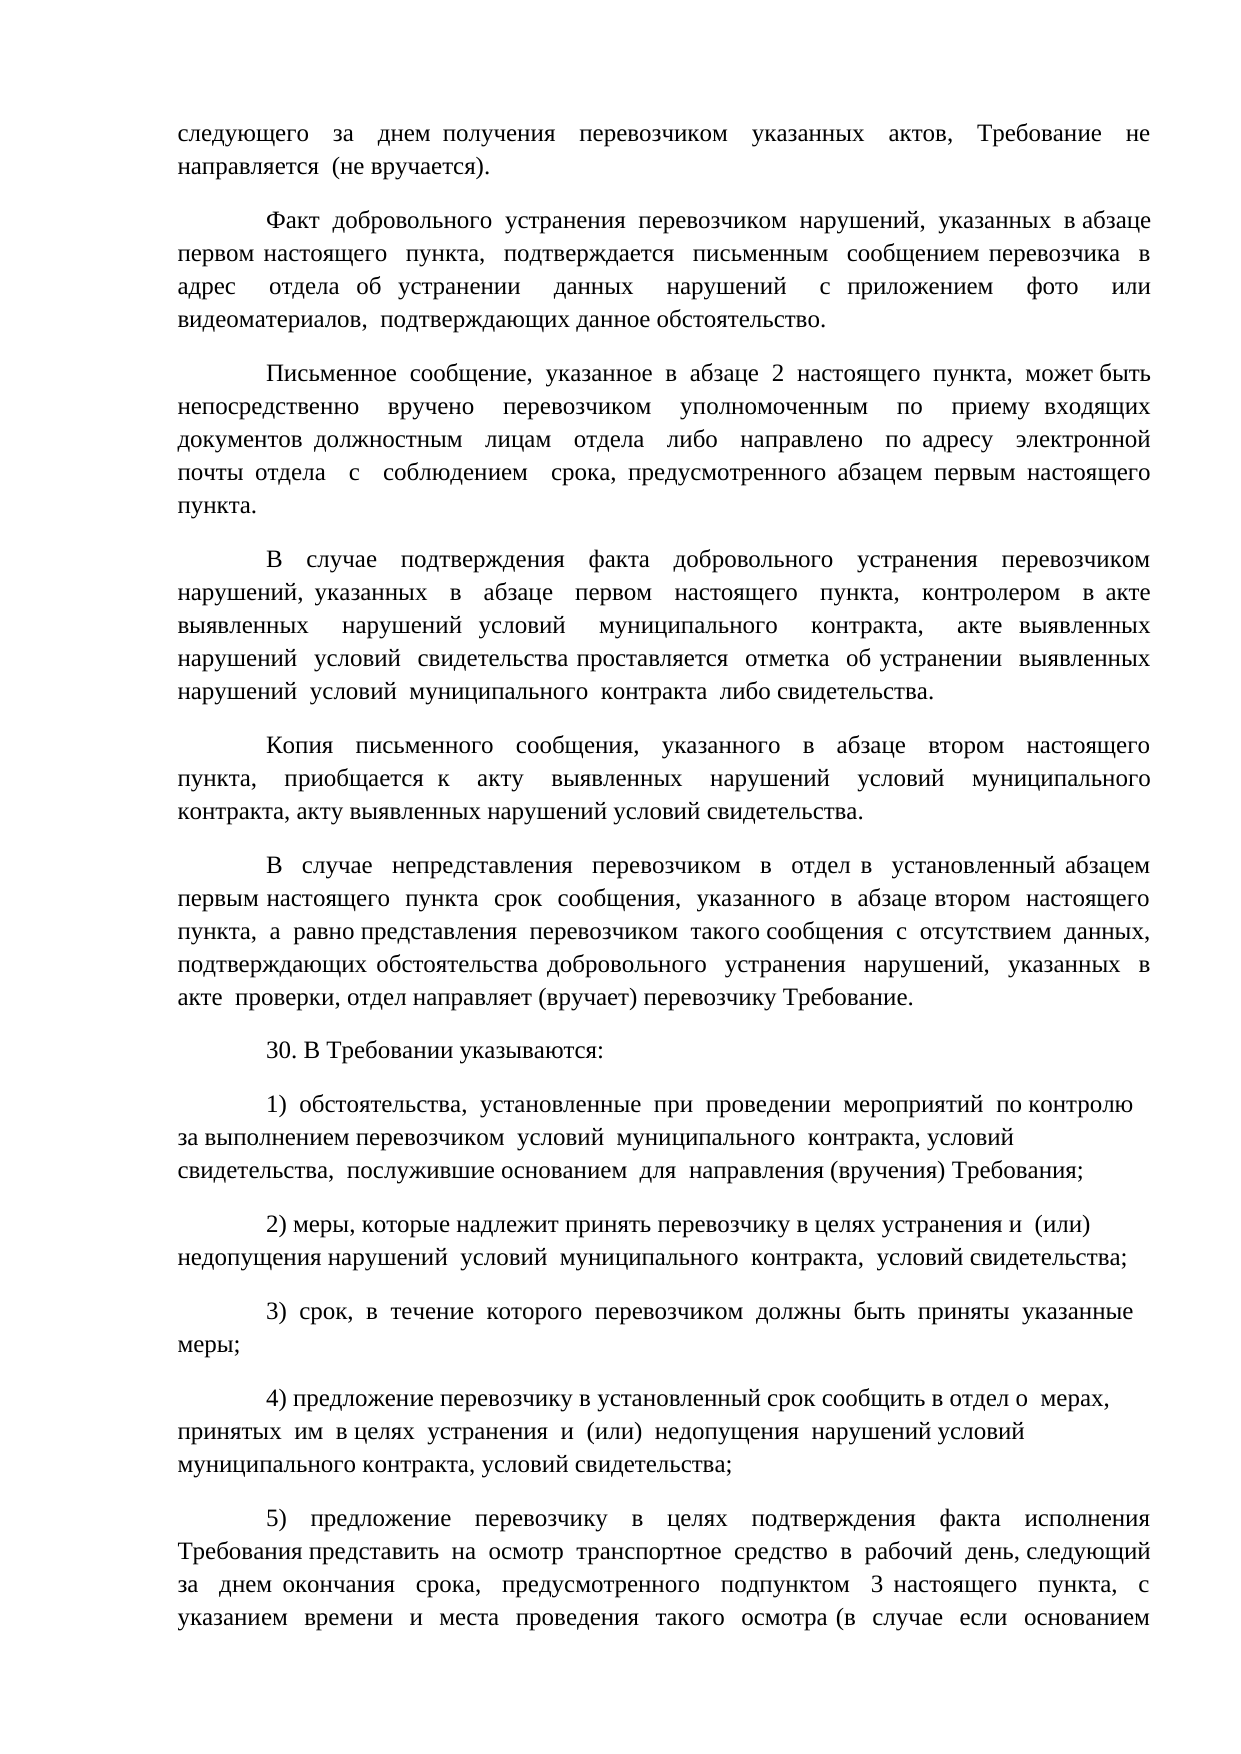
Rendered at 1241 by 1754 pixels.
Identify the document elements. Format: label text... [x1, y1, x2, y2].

text Факт добровольного устранения перевозчиком нарушений, указанных в абзаце первом настоящего пункта, подтверждается письменным сообщением перевозчика в адрес отдела об устранении данных нарушений с приложением фото или видеоматериалов, подтверждающих данное обстоятельство. [177, 205, 1152, 333]
text Копия письменного сообщения, указанного в абзаце втором настоящего пункта, приобщается к акту выявленных нарушений условий муниципального контракта, акту выявленных нарушений условий свидетельства. [177, 730, 1152, 824]
text В случае подтверждения факта добровольного устранения перевозчиком нарушений, указанных в абзаце первом настоящего пункта, контролером в акте выявленных нарушений условий муниципального контракта, акте выявленных нарушений условий свидетельства проставляется отметка об устранении выявленных нарушений условий муниципального контракта либо свидетельства. [177, 544, 1152, 705]
text 2) меры, которые надлежит принять перевозчику в целях устранения и (или) недопущения нарушений условий муниципального контракта, условий свидетельства; [177, 1209, 1152, 1271]
text 3) срок, в течение которого перевозчиком должны быть приняты указанные меры; [177, 1296, 1152, 1358]
text 1) обстоятельства, установленные при проведении мероприятий по контролю за выполнением перевозчиком условий муниципального контракта, условий свидетельства, послужившие основанием для направления (вручения) Требования; [177, 1089, 1152, 1184]
text 4) предложение перевозчику в установленный срок сообщить в отдел о мерах, принятых им в целях устранения и (или) недопущения нарушений условий муниципального контракта, условий свидетельства; [177, 1383, 1152, 1478]
text Письменное сообщение, указанное в абзаце 2 настоящего пункта, может быть непосредственно вручено перевозчиком уполномоченным по приему входящих документов должностным лицам отдела либо направлено по адресу электронной почты отдела с соблюдением срока, предусмотренного абзацем первым настоящего пункта. [177, 358, 1152, 519]
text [177, 118, 1152, 180]
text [177, 1503, 1152, 1631]
text В случае непредставления перевозчиком в отдел в установленный абзацем первым настоящего пункта срок сообщения, указанного в абзаце втором настоящего пункта, а равно представления перевозчиком такого сообщения с отсутствием данных, подтверждающих обстоятельства добровольного устранения нарушений, указанных в акте проверки, отдел направляет (вручает) перевозчику Требование. [177, 850, 1152, 1011]
text 30. В Требовании указываются: [177, 1036, 1152, 1064]
